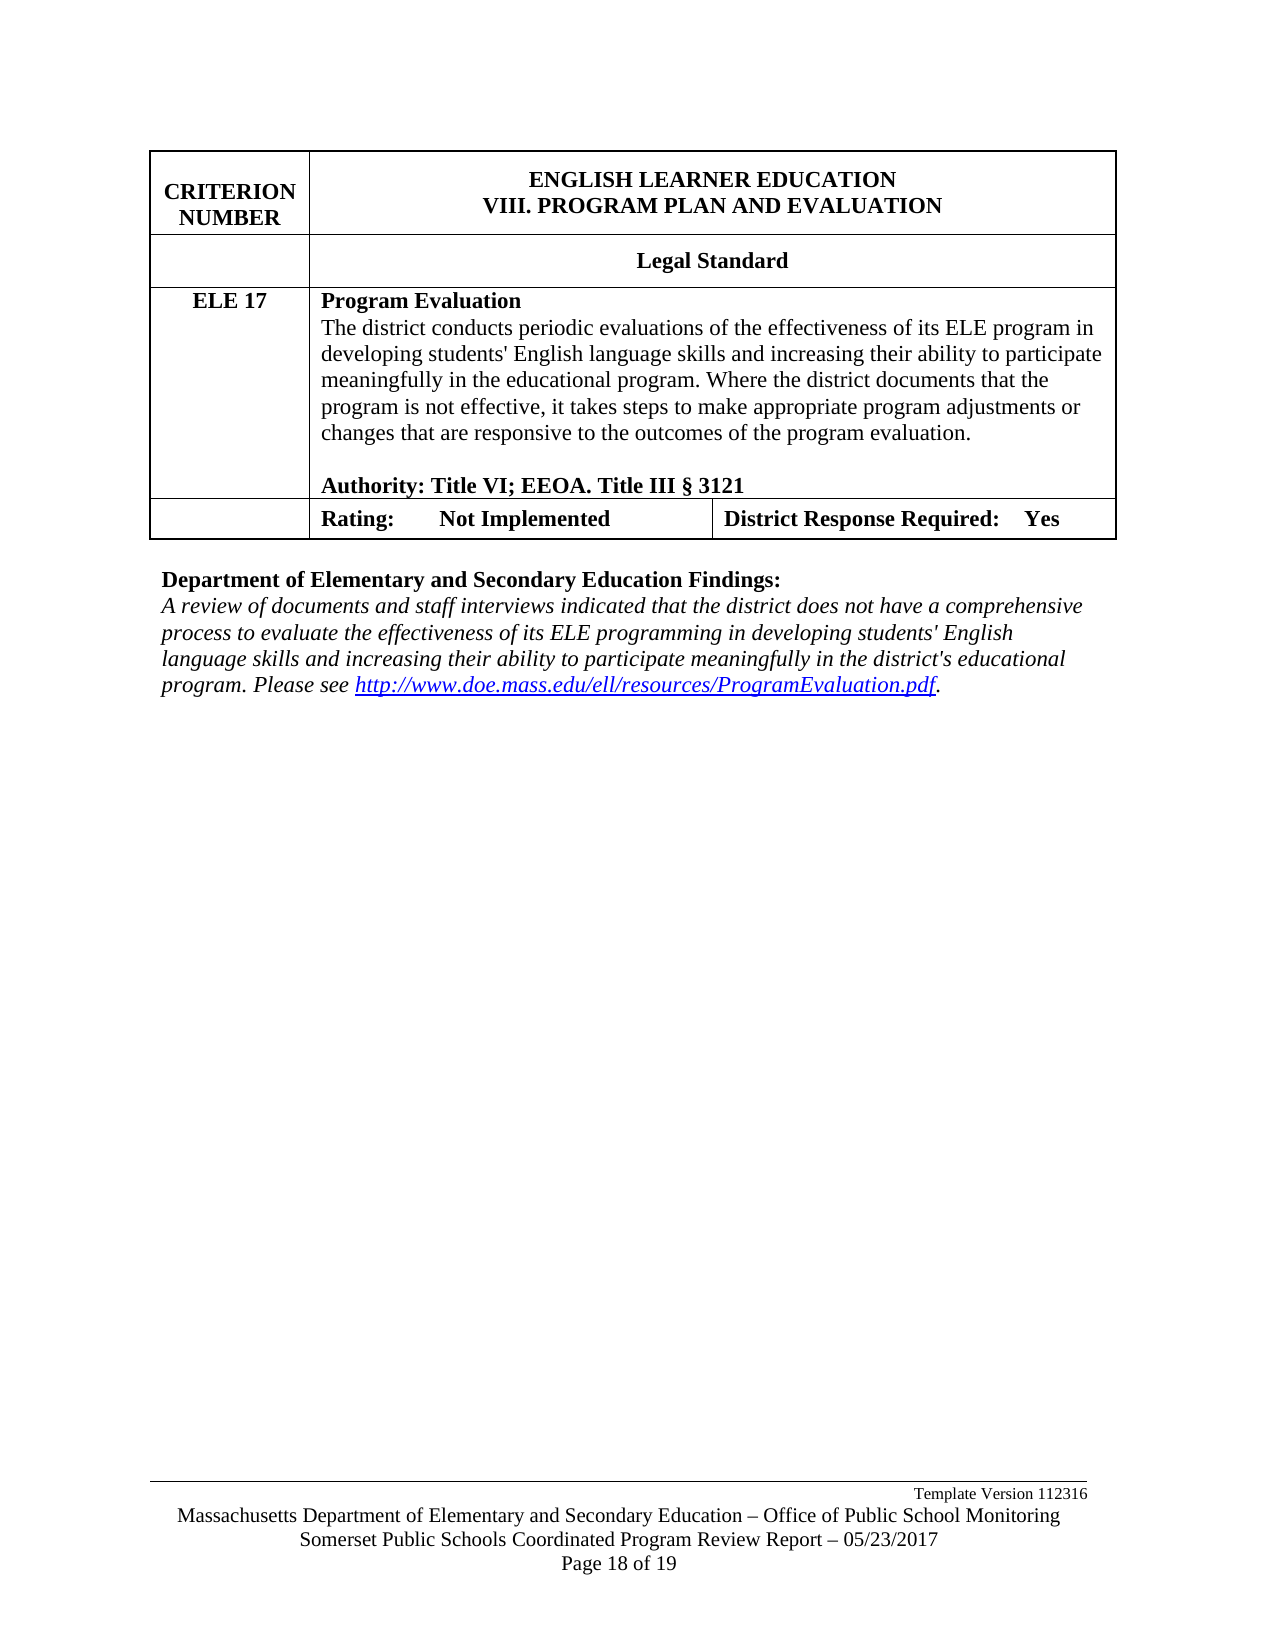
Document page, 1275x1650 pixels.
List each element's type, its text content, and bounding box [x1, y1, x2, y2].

table_cell [151, 235, 309, 287]
table_cell A review of documents and staff interviews indicated that the district does not have a comprehensive process to evaluate the effectiveness of its ELE programming in developing students' English language skills and increasing their ability to participate meaningfully in the district's educational program. Please see http://www.doe.mass.edu/ell/resources/ProgramEvaluation.pdf. [150, 593, 1116, 724]
table_cell Yes [1013, 499, 1115, 538]
table_cell Legal Standard [310, 235, 1115, 287]
table_cell Program Evaluation The district conducts periodic evaluations of the effectiveness of its ELE program in developing students' English language skills and increasing their ability to participate meaningfully in the educational program. Where the district documents that the program is not effective, it takes steps to make appropriate program adjustments or changes that are responsive to the outcomes of the program evaluation. Authority: Title VI; EEOA. Title III § 3121 [310, 288, 1115, 498]
table_cell Rating: [310, 499, 422, 538]
table_cell [151, 499, 309, 538]
table_header ENGLISH LEARNER EDUCATION VIII. PROGRAM PLAN AND EVALUATION [310, 152, 1115, 234]
table_cell Not Implemented [422, 499, 712, 538]
table_header Department of Elementary and Secondary Education Findings: [150, 566, 1116, 592]
table_header CRITERION NUMBER [151, 152, 309, 234]
table_cell District Response Required: [713, 499, 1012, 538]
table_cell ELE 17 [151, 288, 309, 498]
